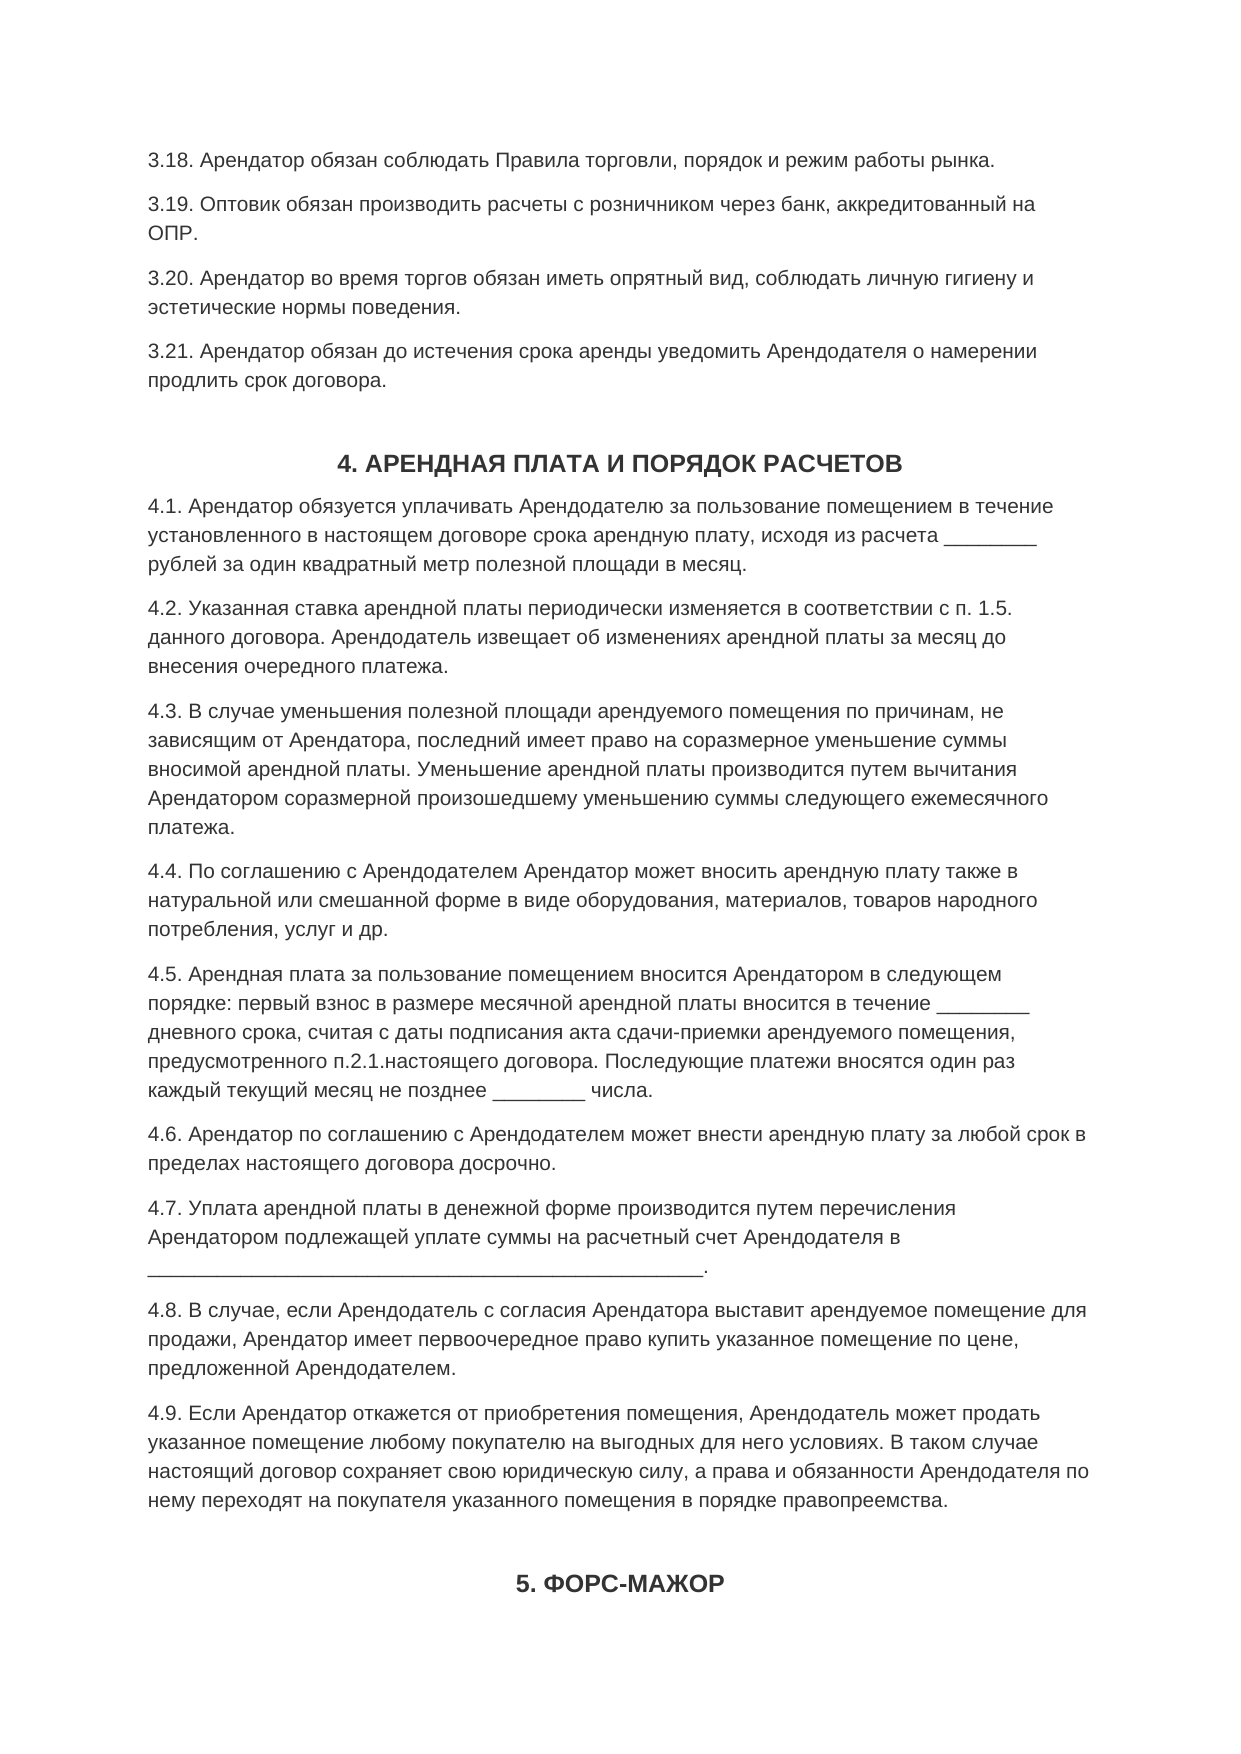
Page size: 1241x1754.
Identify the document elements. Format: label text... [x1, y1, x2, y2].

text 3.20. Арендатор во время торгов обязан иметь опрятный вид, соблюдать личную гигиену и эстетические нормы поведения. [148, 266, 1092, 319]
text 4. АРЕНДНАЯ ПЛАТА И ПОРЯДОК РАСЧЕТОВ [148, 449, 1092, 478]
text 4.6. Арендатор по соглашению с Арендодателем может внести арендную плату за любой срок в пределах настоящего договора досрочно. [148, 1122, 1092, 1175]
text 4.9. Если Арендатор откажется от приобретения помещения, Арендодатель может продать указанное помещение любому покупателю на выгодных для него условиях. В таком случае настоящий договор сохраняет свою юридическую силу, а права и обязанности Арендодателя по нему переходят на покупателя указанного помещения в порядке правопреемства. [148, 1401, 1092, 1511]
text 4.3. В случае уменьшения полезной площади арендуемого помещения по причинам, не зависящим от Арендатора, последний имеет право на соразмерное уменьшение суммы вносимой арендной платы. Уменьшение арендной платы производится путем вычитания Арендатором соразмерной произошедшему уменьшению суммы следующего ежемесячного платежа. [148, 699, 1092, 838]
text 4.4. По соглашению с Арендодателем Арендатор может вносить арендную плату также в натуральной или смешанной форме в виде оборудования, материалов, товаров народного потребления, услуг и др. [148, 859, 1092, 941]
text 4.7. Уплата арендной платы в денежной форме производится путем перечисления Арендатором подлежащей уплате суммы на расчетный счет Арендодателя в ________________________________________________. [148, 1196, 1092, 1277]
text 4.2. Указанная ставка арендной платы периодически изменяется в соответствии с п. 1.5. данного договора. Арендодатель извещает об изменениях арендной платы за месяц до внесения очередного платежа. [148, 596, 1092, 678]
text 3.21. Арендатор обязан до истечения срока аренды уведомить Арендодателя о намерении продлить срок договора. [148, 339, 1092, 392]
text 5. ФОРС-МАЖОР [148, 1568, 1092, 1597]
text 4.8. В случае, если Арендодатель с согласия Арендатора выставит арендуемое помещение для продажи, Арендатор имеет первоочередное право купить указанное помещение по цене, предложенной Арендодателем. [148, 1298, 1092, 1380]
text 4.5. Арендная плата за пользование помещением вносится Арендатором в следующем порядке: первый взнос в размере месячной арендной платы вносится в течение ________ дневного срока, считая с даты подписания акта сдачи-приемки арендуемого помещения, предусмотренного п.2.1.настоящего договора. Последующие платежи вносятся один раз каждый текущий месяц не позднее ________ числа. [148, 962, 1092, 1101]
text 3.19. Оптовик обязан производить расчеты с розничником через банк, аккредитованный на ОПР. [148, 192, 1092, 245]
text 4.1. Арендатор обязуется уплачивать Арендодателю за пользование помещением в течение установленного в настоящем договоре срока арендную плату, исходя из расчета ________ рублей за один квадратный метр полезной площади в месяц. [148, 494, 1092, 576]
text 3.18. Арендатор обязан соблюдать Правила торговли, порядок и режим работы рынка. [148, 148, 1092, 172]
